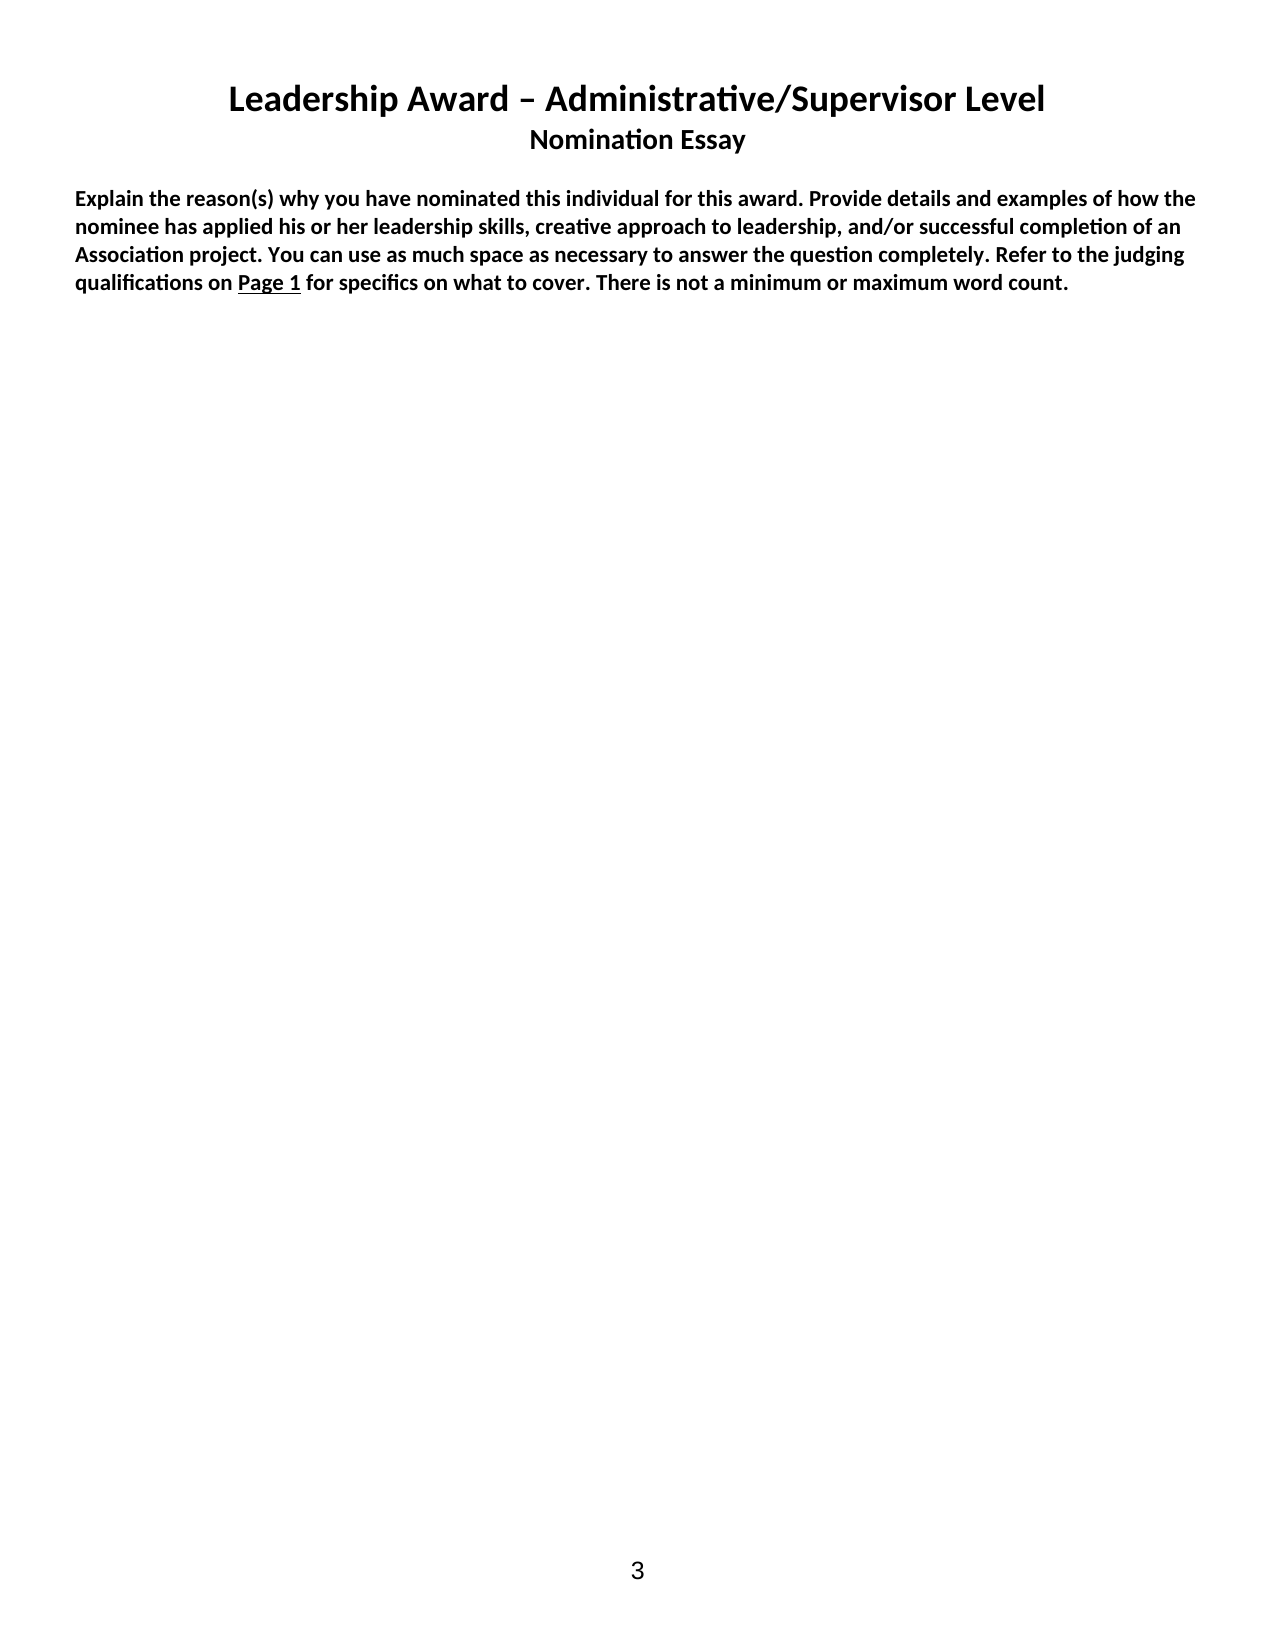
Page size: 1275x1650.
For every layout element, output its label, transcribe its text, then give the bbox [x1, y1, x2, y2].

text Explain the reason(s) why you have nominated this individual for this award. Provide details and examples of how the nominee has applied his or her leadership skills, creative approach to leadership, and/or successful completion of an Association project. You can use as much space as necessary to answer the question completely. Refer to the judging qualifications on Page 1 for specifics on what to cover. There is not a minimum or maximum word count. [75, 184, 1200, 297]
text Nomination Essay [75, 121, 1200, 156]
text Leadership Award – Administrative/Supervisor Level [75, 75, 1200, 121]
